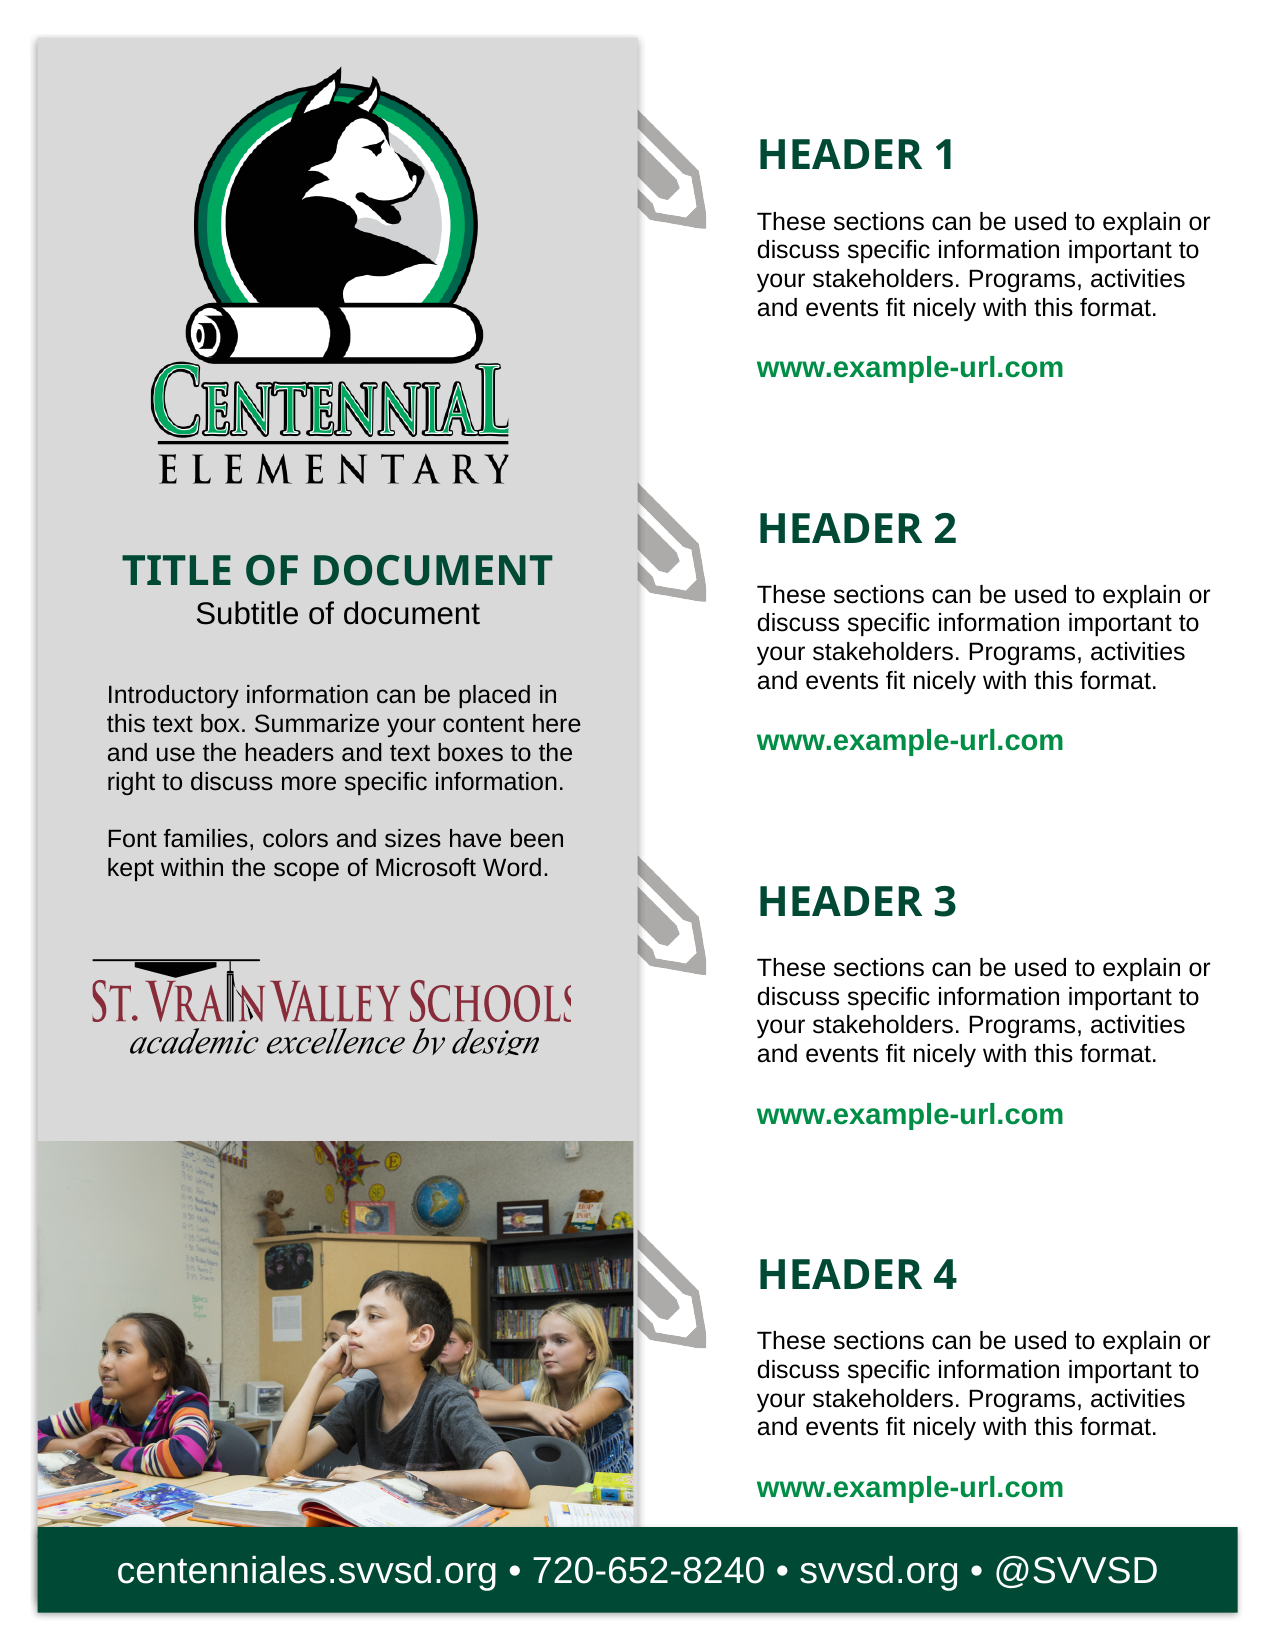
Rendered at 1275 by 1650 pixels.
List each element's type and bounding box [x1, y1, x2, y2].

picture [638, 1221, 706, 1348]
picture [638, 101, 706, 228]
picture [37, 1141, 633, 1527]
picture [638, 474, 706, 601]
picture [638, 847, 706, 974]
